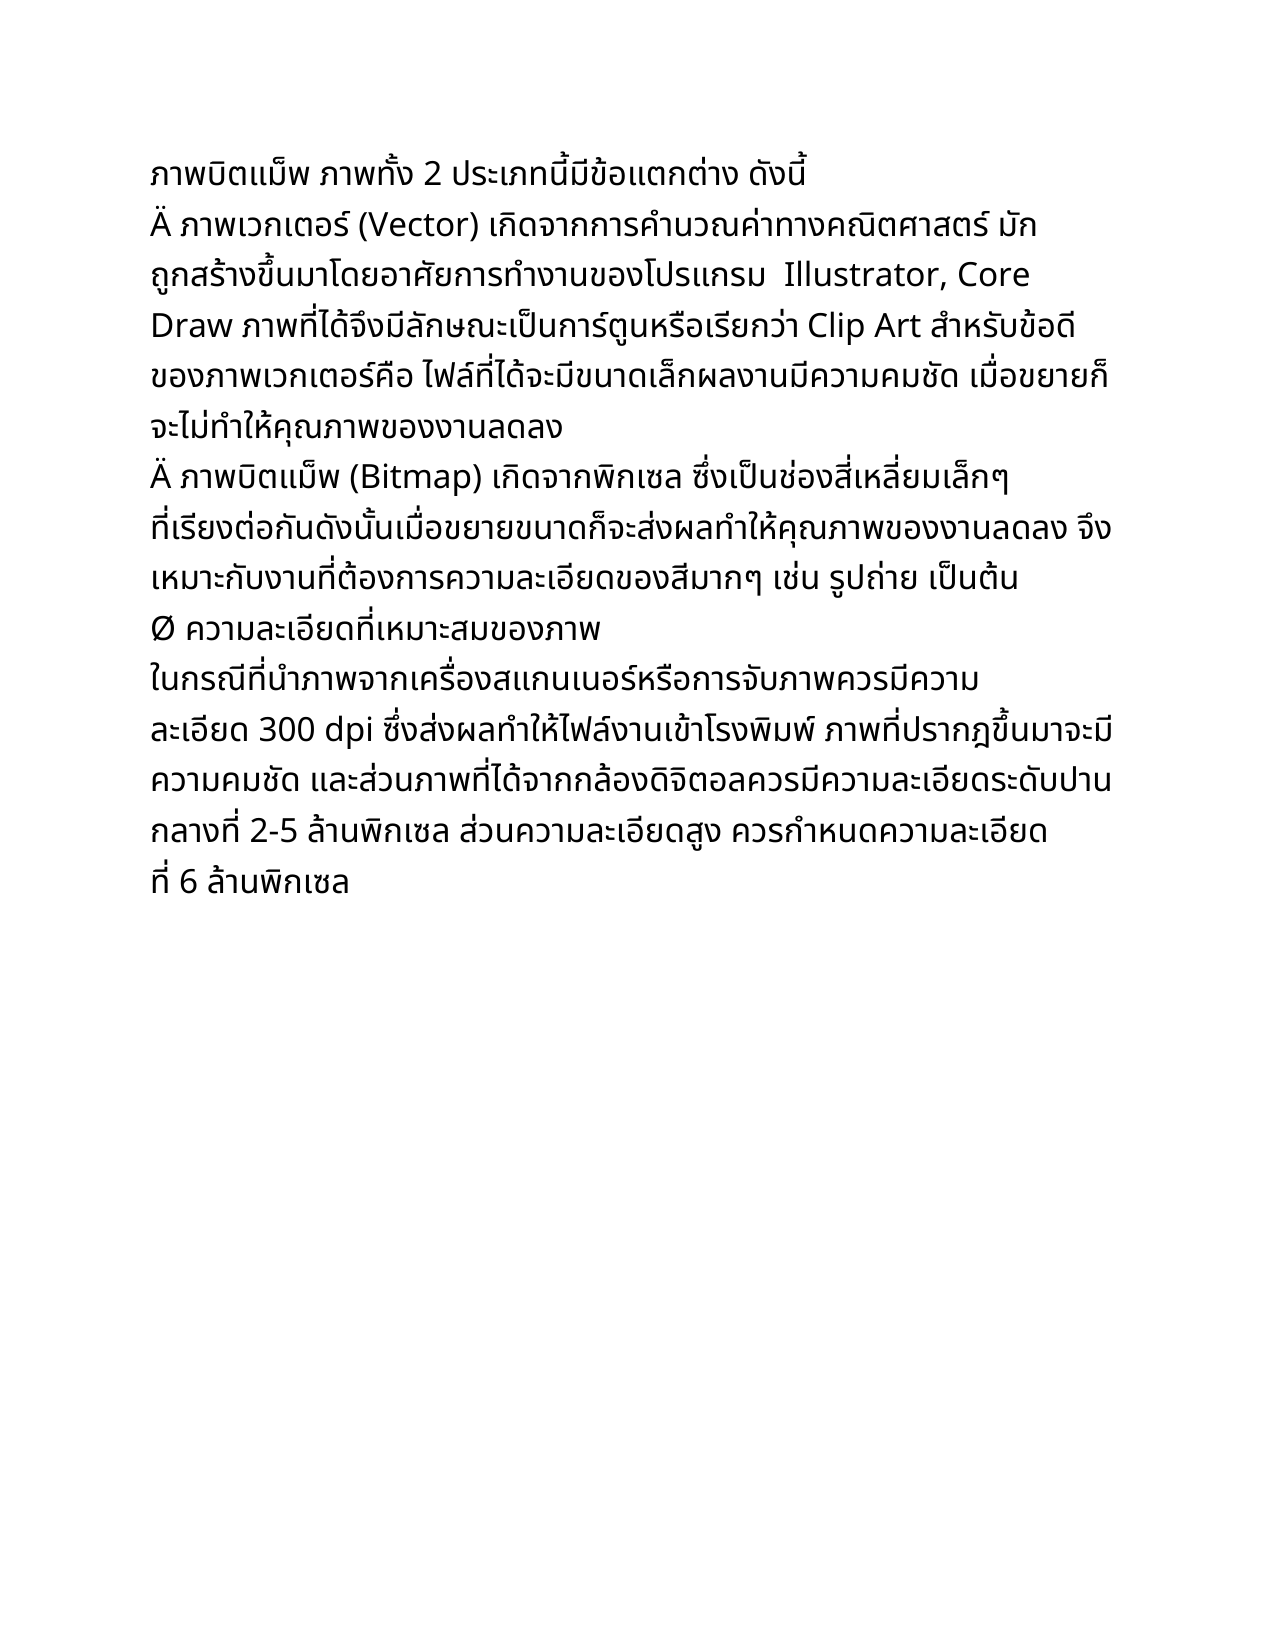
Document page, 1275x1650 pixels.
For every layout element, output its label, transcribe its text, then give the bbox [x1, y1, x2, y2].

text ที่เรียงต่อกันดังนั้นเมื่อขยายขนาดก็จะส่งผลทำให้คุณภาพของงานลดลง จึงเหมาะกับงานที่ต้องการความละเอียดของสีมากๆ เช่น รูปถ่าย เป็นต้น [150, 504, 1125, 605]
text ถูกสร้างขึ้นมาโดยอาศัยการทำงานของโปรแกรม Illustrator, Core Draw ภาพที่ได้จึงมีลักษณะเป็นการ์ตูนหรือเรียกว่าClip Art สำหรับข้อดีของภาพเวกเตอร์คือ ไฟล์ที่ได้จะมีขนาดเล็กผลงานมีความคมชัด เมื่อขยายก็จะไม่ทำให้คุณภาพของงานลดลง [150, 251, 1125, 453]
text Ø ความละเอียดที่เหมาะสมของภาพ [150, 605, 1125, 655]
text ภาพบิตแม็พ ภาพทั้ง 2 ประเภทนี้มีข้อแตกต่าง ดังนี้ [150, 150, 1125, 201]
text Ä ภาพบิตแม็พ (Bitmap) เกิดจากพิกเซล ซึ่งเป็นช่องสี่เหลี่ยมเล็กๆ [150, 453, 1125, 504]
text ในกรณีที่นำภาพจากเครื่องสแกนเนอร์หรือการจับภาพควรมีความ [150, 655, 1125, 706]
text Ä ภาพเวกเตอร์ (Vector) เกิดจากการคำนวณค่าทางคณิตศาสตร์ มัก [150, 201, 1125, 251]
text ละเอียด 300 dpi ซึ่งส่งผลทำให้ไฟล์งานเข้าโรงพิมพ์ ภาพที่ปรากฎขึ้นมาจะมีความคมชัด และส่วนภาพที่ได้จากกล้องดิจิตอลควรมีความละเอียดระดับปานกลางที่ 2-5 ล้านพิกเซล ส่วนความละเอียดสูง ควรกำหนดความละเอียดที่ 6 ล้านพิกเซล [150, 706, 1125, 908]
